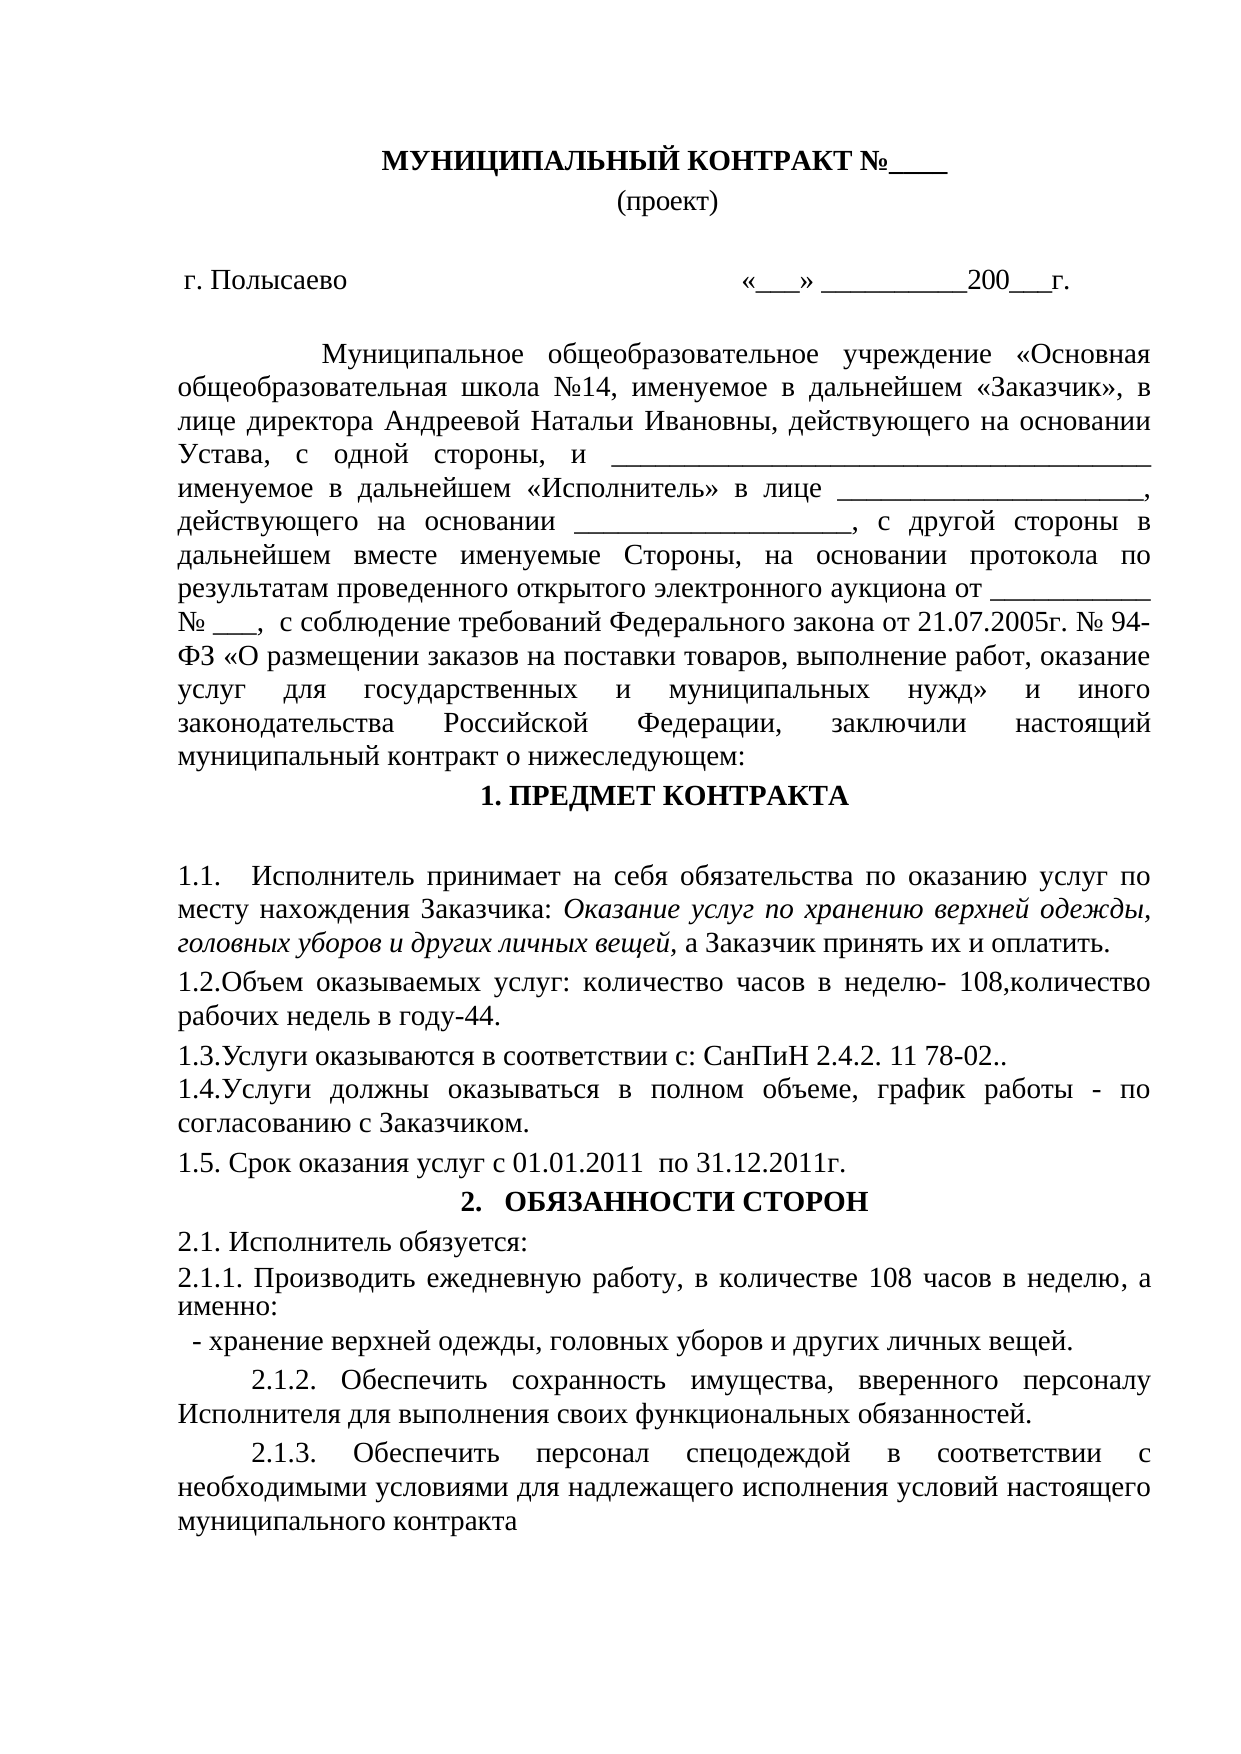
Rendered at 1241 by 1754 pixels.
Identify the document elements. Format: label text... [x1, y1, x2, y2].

text 2. ОБЯЗАННОСТИ СТОРОН [177, 1184, 1152, 1218]
text 2.1.3. Обеспечить персонал спецодеждой в соответствии с необходимыми условиями для надлежащего исполнения условий настоящего муниципального контракта [177, 1436, 1152, 1536]
text Муниципальное общеобразовательное учреждение «Основная общеобразовательная школа №14, именуемое в дальнейшем «Заказчик», в лице директора Андреевой Натальи Ивановны, действующего на основании Устава, с одной стороны, и _____________________________________ именуемое в дальнейшем «Исполнитель» в лице _____________________, действующего на основании ___________________, с другой стороны в дальнейшем вместе именуемые Стороны, на основании протокола по результатам проведенного открытого электронного аукциона от ___________ № ___, с соблюдение требований Федерального закона от 21.07.2005г. № 94-ФЗ «О размещении заказов на поставки товаров, выполнение работ, оказание услуг для государственных и муниципальных нужд» и иного законодательства Российской Федерации, заключили настоящий муниципальный контракт о нижеследующем: [177, 336, 1152, 772]
list Исполнитель принимает на себя обязательства по оказанию услуг по месту нахождения Заказчика: Оказание услуг по хранению верхней одежды, головных уборов и других личных вещей, а Заказчик принять их и оплатить. [177, 858, 1152, 958]
subtitle 1.3.Услуги оказываются в соответствии с: СанПиН 2.4.2. 11 78-02.. [177, 1038, 1152, 1071]
text - хранение верхней одежды, головных уборов и других личных вещей. [177, 1327, 1152, 1356]
text 2.1. Исполнитель обязуется: [177, 1224, 1152, 1258]
text г. Полысаево «___» __________200___г. [184, 262, 1152, 296]
text 2.1.2. Обеспечить сохранность имущества, вверенного персоналу Исполнителя для выполнения своих функциональных обязанностей. [177, 1362, 1152, 1429]
text 1. ПРЕДМЕТ КОНТРАКТА [177, 778, 1152, 812]
text 2.1.1. Производить ежедневную работу, в количестве 108 часов в неделю, а именно: [177, 1264, 1152, 1321]
text (проект) [184, 183, 1152, 216]
subtitle МУНИЦИПАЛЬНЫЙ КОНТРАКТ №____ [177, 143, 1152, 177]
text 1.4.Услуги должны оказываться в полном объеме, график работы - по согласованию с Заказчиком. [177, 1071, 1152, 1138]
text 1.2.Объем оказываемых услуг: количество часов в неделю- 108,количество рабочих недель в году-44. [177, 964, 1152, 1032]
text 1.5. Срок оказания услуг с 01.01.2011 по 31.12.2011г. [177, 1145, 1152, 1178]
